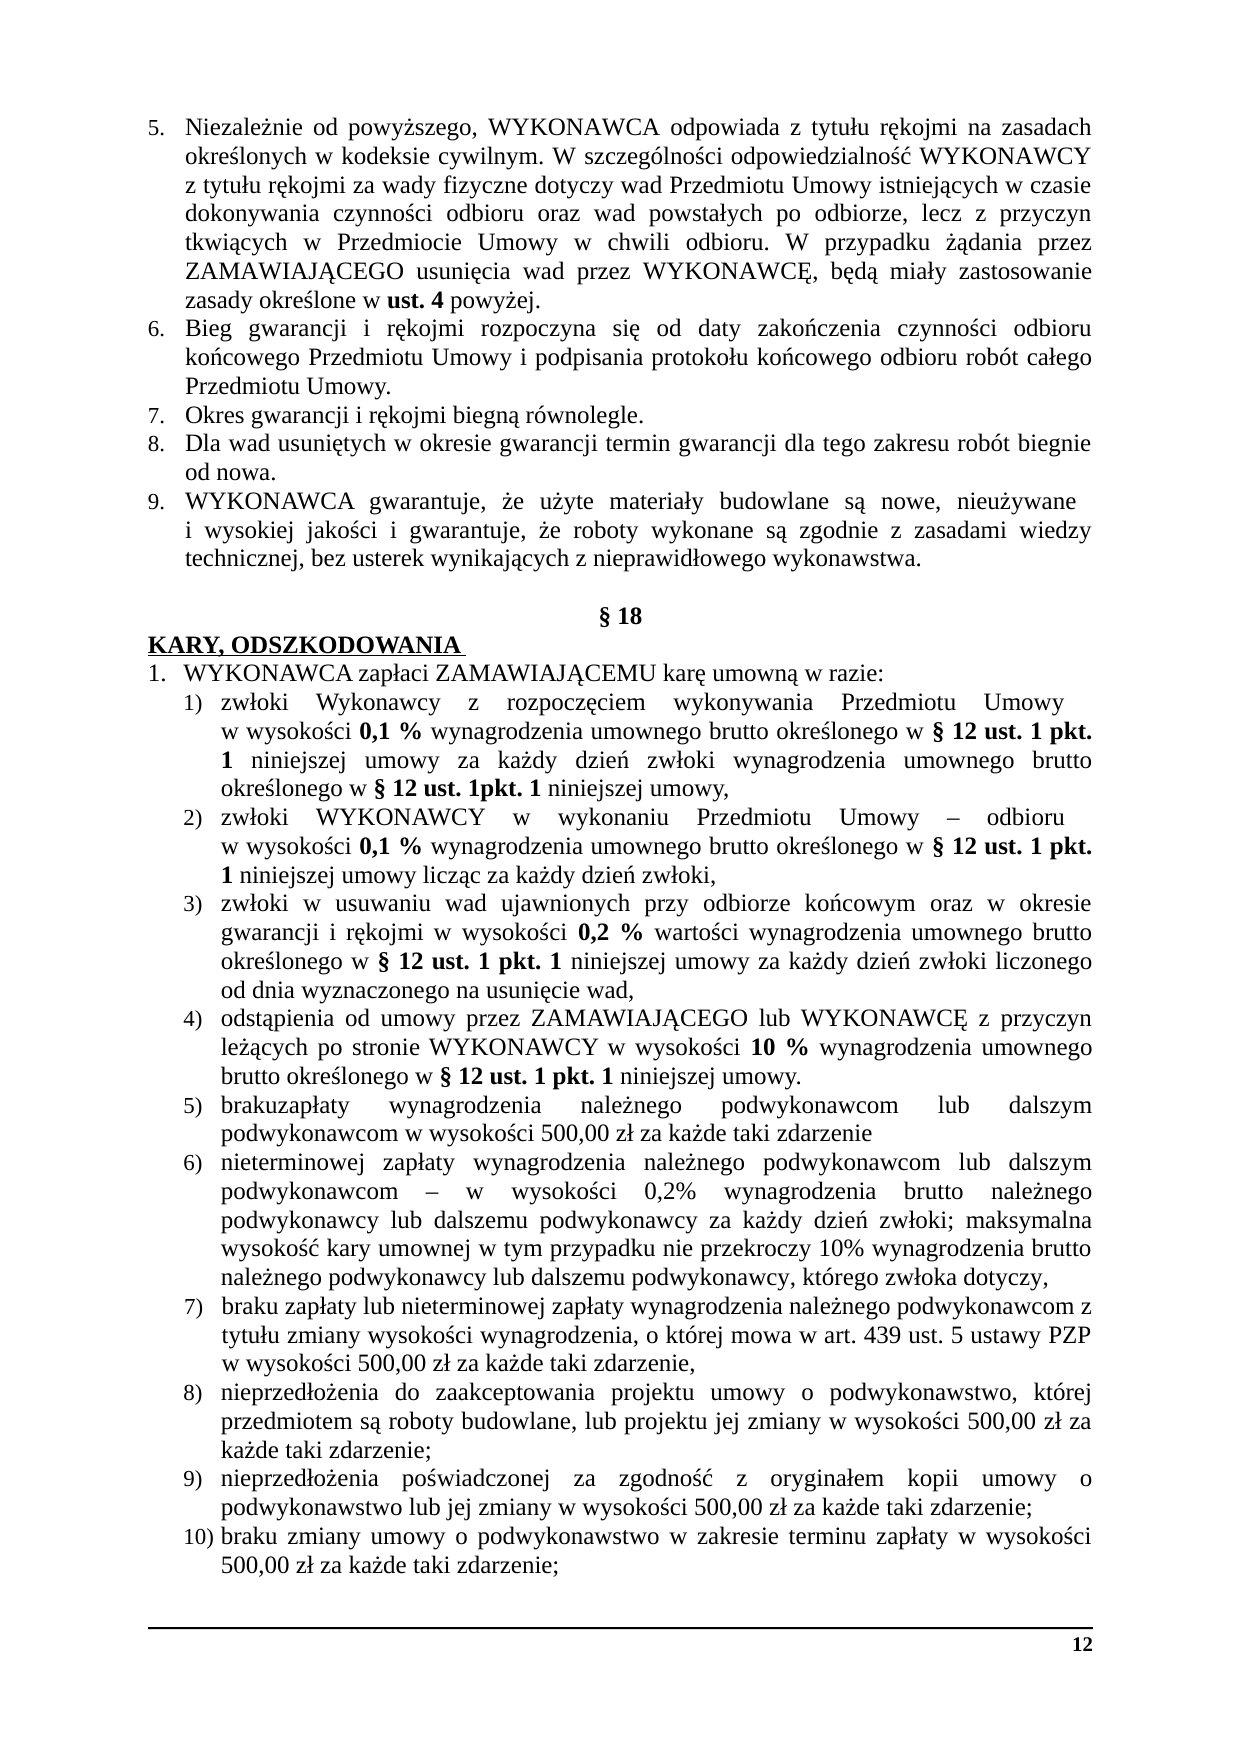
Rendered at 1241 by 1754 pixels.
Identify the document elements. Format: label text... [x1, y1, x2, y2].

list zwłoki WYKONAWCY w wykonaniu Przedmiotu Umowy – odbioru w wysokości 0,1 % wynagrodzenia umownego brutto określonego w § 12 ust. 1 pkt. 1 niniejszej umowy licząc za każdy dzień zwłoki, [183, 802, 1093, 888]
list nieterminowej zapłaty wynagrodzenia należnego podwykonawcom lub dalszym podwykonawcom – w wysokości 0,2% wynagrodzenia brutto należnego podwykonawcy lub dalszemu podwykonawcy za każdy dzień zwłoki; maksymalna wysokość kary umownej w tym przypadku nie przekroczy 10% wynagrodzenia brutto należnego podwykonawcy lub dalszemu podwykonawcy, którego zwłoka dotyczy, [183, 1147, 1093, 1291]
list Okres gwarancji i rękojmi biegną równolegle. [148, 400, 1093, 428]
text § 18 [148, 601, 1093, 630]
list odstąpienia od umowy przez ZAMAWIAJĄCEGO lub WYKONAWCĘ z przyczyn leżących po stronie WYKONAWCY w wysokości 10 % wynagrodzenia umownego brutto określonego w § 12 ust. 1 pkt. 1 niniejszej umowy. [183, 1003, 1093, 1090]
list Niezależnie od powyższego, WYKONAWCA odpowiada z tytułu rękojmi na zasadach określonych w kodeksie cywilnym. W szczególności odpowiedzialność WYKONAWCY z tytułu rękojmi za wady fizyczne dotyczy wad Przedmiotu Umowy istniejących w czasie dokonywania czynności odbioru oraz wad powstałych po odbiorze, lecz z przyczyn tkwiących w Przedmiocie Umowy w chwili odbioru. W przypadku żądania przez ZAMAWIAJĄCEGO usunięcia wad przez WYKONAWCĘ, będą miały zastosowanie zasady określone w ust. 4 powyżej. [148, 112, 1093, 313]
list Bieg gwarancji i rękojmi rozpoczyna się od daty zakończenia czynności odbioru końcowego Przedmiotu Umowy i podpisania protokołu końcowego odbioru robót całego Przedmiotu Umowy. [148, 313, 1093, 400]
list brakuzapłaty wynagrodzenia należnego podwykonawcom lub dalszym podwykonawcom w wysokości 500,00 zł za każde taki zdarzenie [183, 1090, 1093, 1147]
list Dla wad usuniętych w okresie gwarancji termin gwarancji dla tego zakresu robót biegnie od nowa. [148, 428, 1093, 486]
list zwłoki w usuwaniu wad ujawnionych przy odbiorze końcowym oraz w okresie gwarancji i rękojmi w wysokości 0,2 % wartości wynagrodzenia umownego brutto określonego w § 12 ust. 1 pkt. 1 niniejszej umowy za każdy dzień zwłoki liczonego od dnia wyznaczonego na usunięcie wad, [183, 888, 1093, 1003]
list braku zmiany umowy o podwykonawstwo w zakresie terminu zapłaty w wysokości 500,00 zł za każde taki zdarzenie; [183, 1521, 1093, 1578]
list nieprzedłożenia poświadczonej za zgodność z oryginałem kopii umowy o podwykonawstwo lub jej zmiany w wysokości 500,00 zł za każde taki zdarzenie; [183, 1463, 1093, 1521]
text KARY, ODSZKODOWANIA [148, 630, 1093, 658]
list zwłoki Wykonawcy z rozpoczęciem wykonywania Przedmiotu Umowy w wysokości 0,1 % wynagrodzenia umownego brutto określonego w § 12 ust. 1 pkt. 1 niniejszej umowy za każdy dzień zwłoki wynagrodzenia umownego brutto określonego w § 12 ust. 1pkt. 1 niniejszej umowy, [183, 687, 1093, 802]
list braku zapłaty lub nieterminowej zapłaty wynagrodzenia należnego podwykonawcom z tytułu zmiany wysokości wynagrodzenia, o której mowa w art. 439 ust. 5 ustawy PZP w wysokości 500,00 zł za każde taki zdarzenie, [184, 1291, 1093, 1377]
list WYKONAWCA gwarantuje, że użyte materiały budowlane są nowe, nieużywane i wysokiej jakości i gwarantuje, że roboty wykonane są zgodnie z zasadami wiedzy technicznej, bez usterek wynikających z nieprawidłowego wykonawstwa. [148, 486, 1093, 572]
list nieprzedłożenia do zaakceptowania projektu umowy o podwykonawstwo, której przedmiotem są roboty budowlane, lub projektu jej zmiany w wysokości 500,00 zł za każde taki zdarzenie; [183, 1377, 1093, 1463]
list WYKONAWCA zapłaci ZAMAWIAJĄCEMU karę umowną w razie: [148, 658, 1093, 687]
